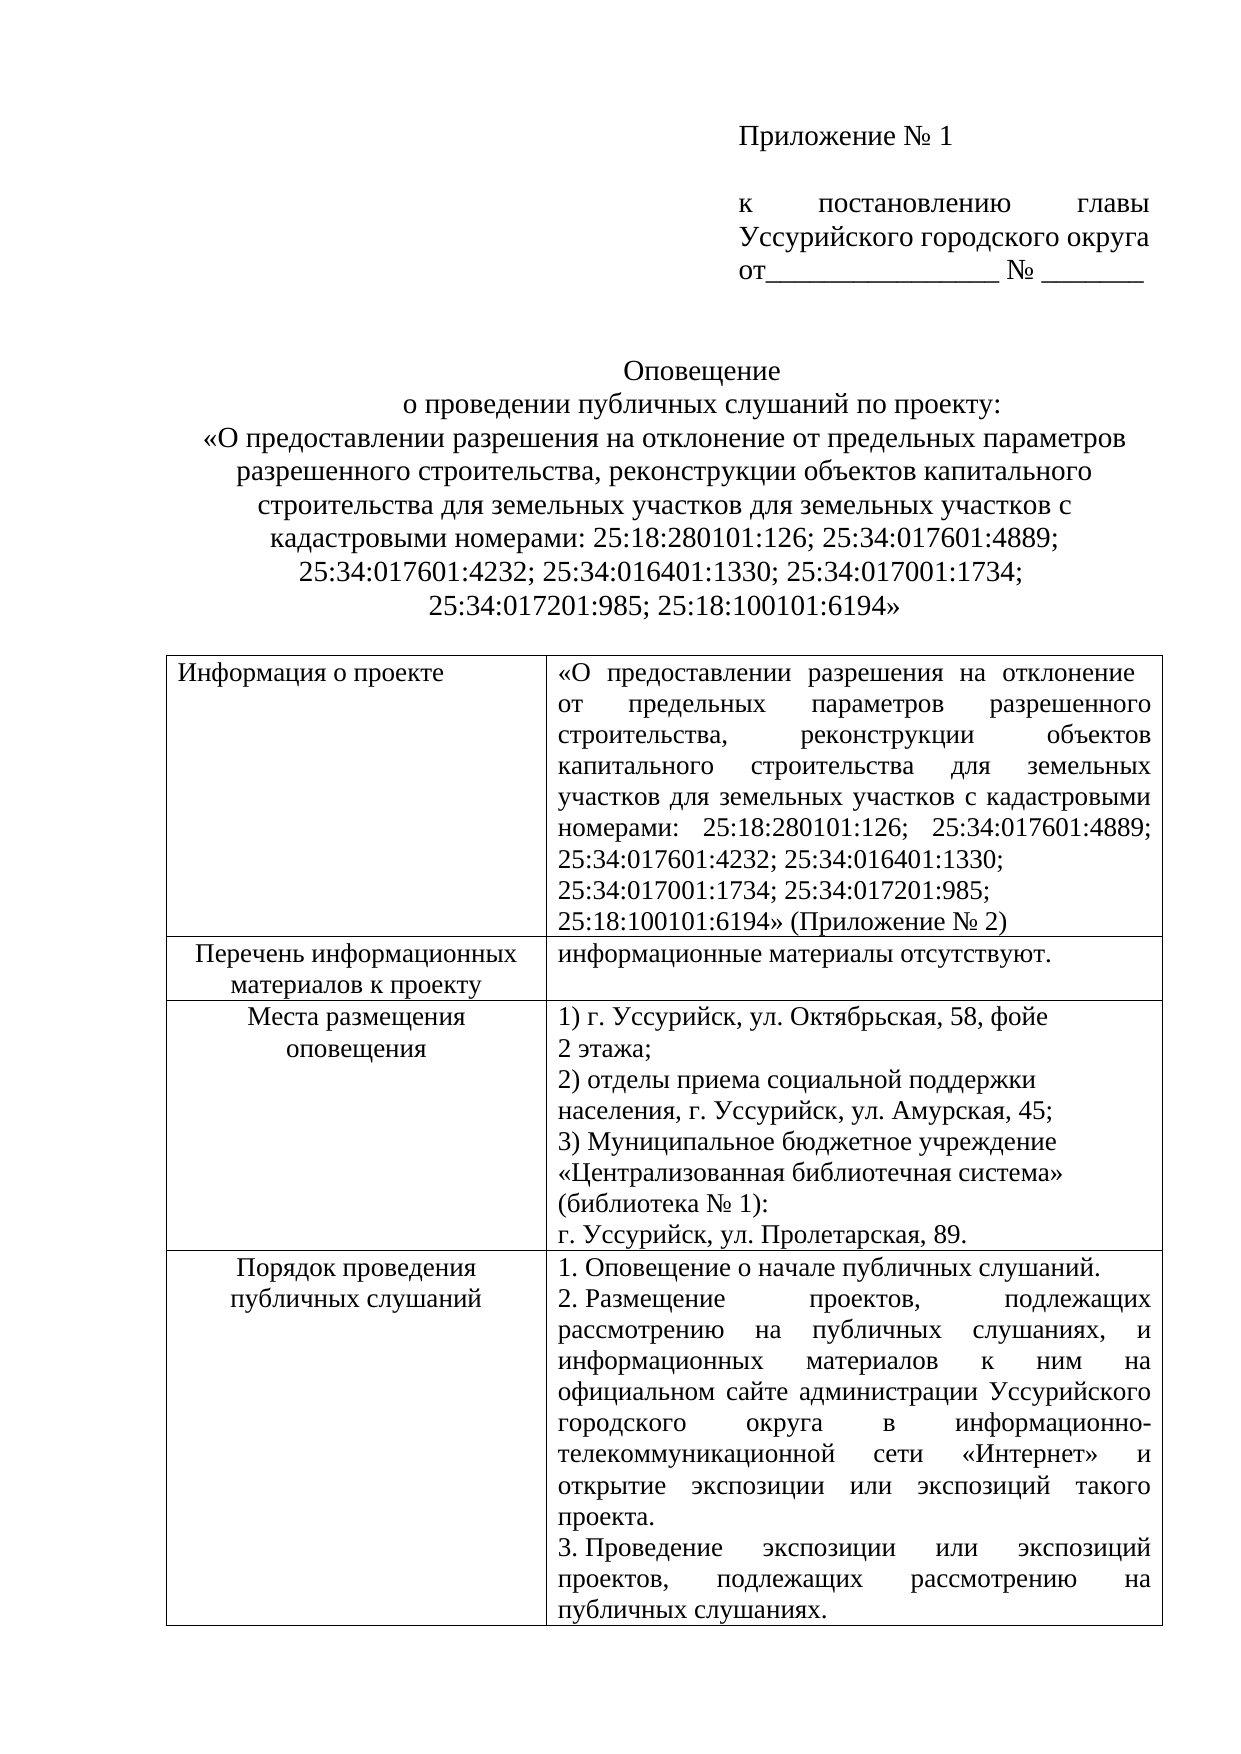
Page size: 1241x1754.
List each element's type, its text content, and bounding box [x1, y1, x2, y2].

table_header «О предоставлении разрешения на отклонение от предельных параметров разрешенного строительства, реконструкции объектов капитального строительства для земельных участков для земельных участков с кадастровыми номерами: 25:18:280101:126; 25:34:017601:4889; 25:34:017601:4232; 25:34:016401:1330; 25:34:017001:1734; 25:34:017201:985; 25:18:100101:6194» (Приложение № 2) [547, 656, 1162, 936]
table_cell Перечень информационных материалов к проекту [167, 937, 546, 999]
table_cell 1) г. Уссурийск, ул. Октябрьская, 58, фойе 2 этажа; 2) отделы приема социальной поддержки населения, г. Уссурийск, ул. Амурская, 45; 3) Муниципальное бюджетное учреждение «Централизованная библиотечная система» (библиотека № 1): г. Уссурийск, ул. Пролетарская, 89. [547, 1001, 1162, 1250]
table_header Информация о проекте [167, 656, 546, 936]
text о проведении публичных слушаний по проекту: «О предоставлении разрешения на отклонение от предельных параметров разрешенного строительства, реконструкции объектов капитального строительства для земельных участков для земельных участков с кадастровыми номерами: 25:18:280101:126; 25:34:017601:4889; 25:34:017601:4232; 25:34:016401:1330; 25:34:017001:1734; 25:34:017201:985; 25:18:100101:6194» [177, 386, 1152, 621]
text Уссурийского городского округа [177, 219, 1152, 252]
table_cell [167, 1251, 546, 1624]
text Оповещение [177, 353, 1152, 386]
text Приложение № 1 [177, 118, 1152, 152]
table_cell информационные материалы отсутствуют. [547, 937, 1162, 999]
text от________________ № _______ [177, 252, 1152, 286]
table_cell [547, 1251, 1162, 1624]
table_cell Места размещения оповещения [167, 1001, 546, 1250]
text к постановлению главы [177, 185, 1152, 219]
